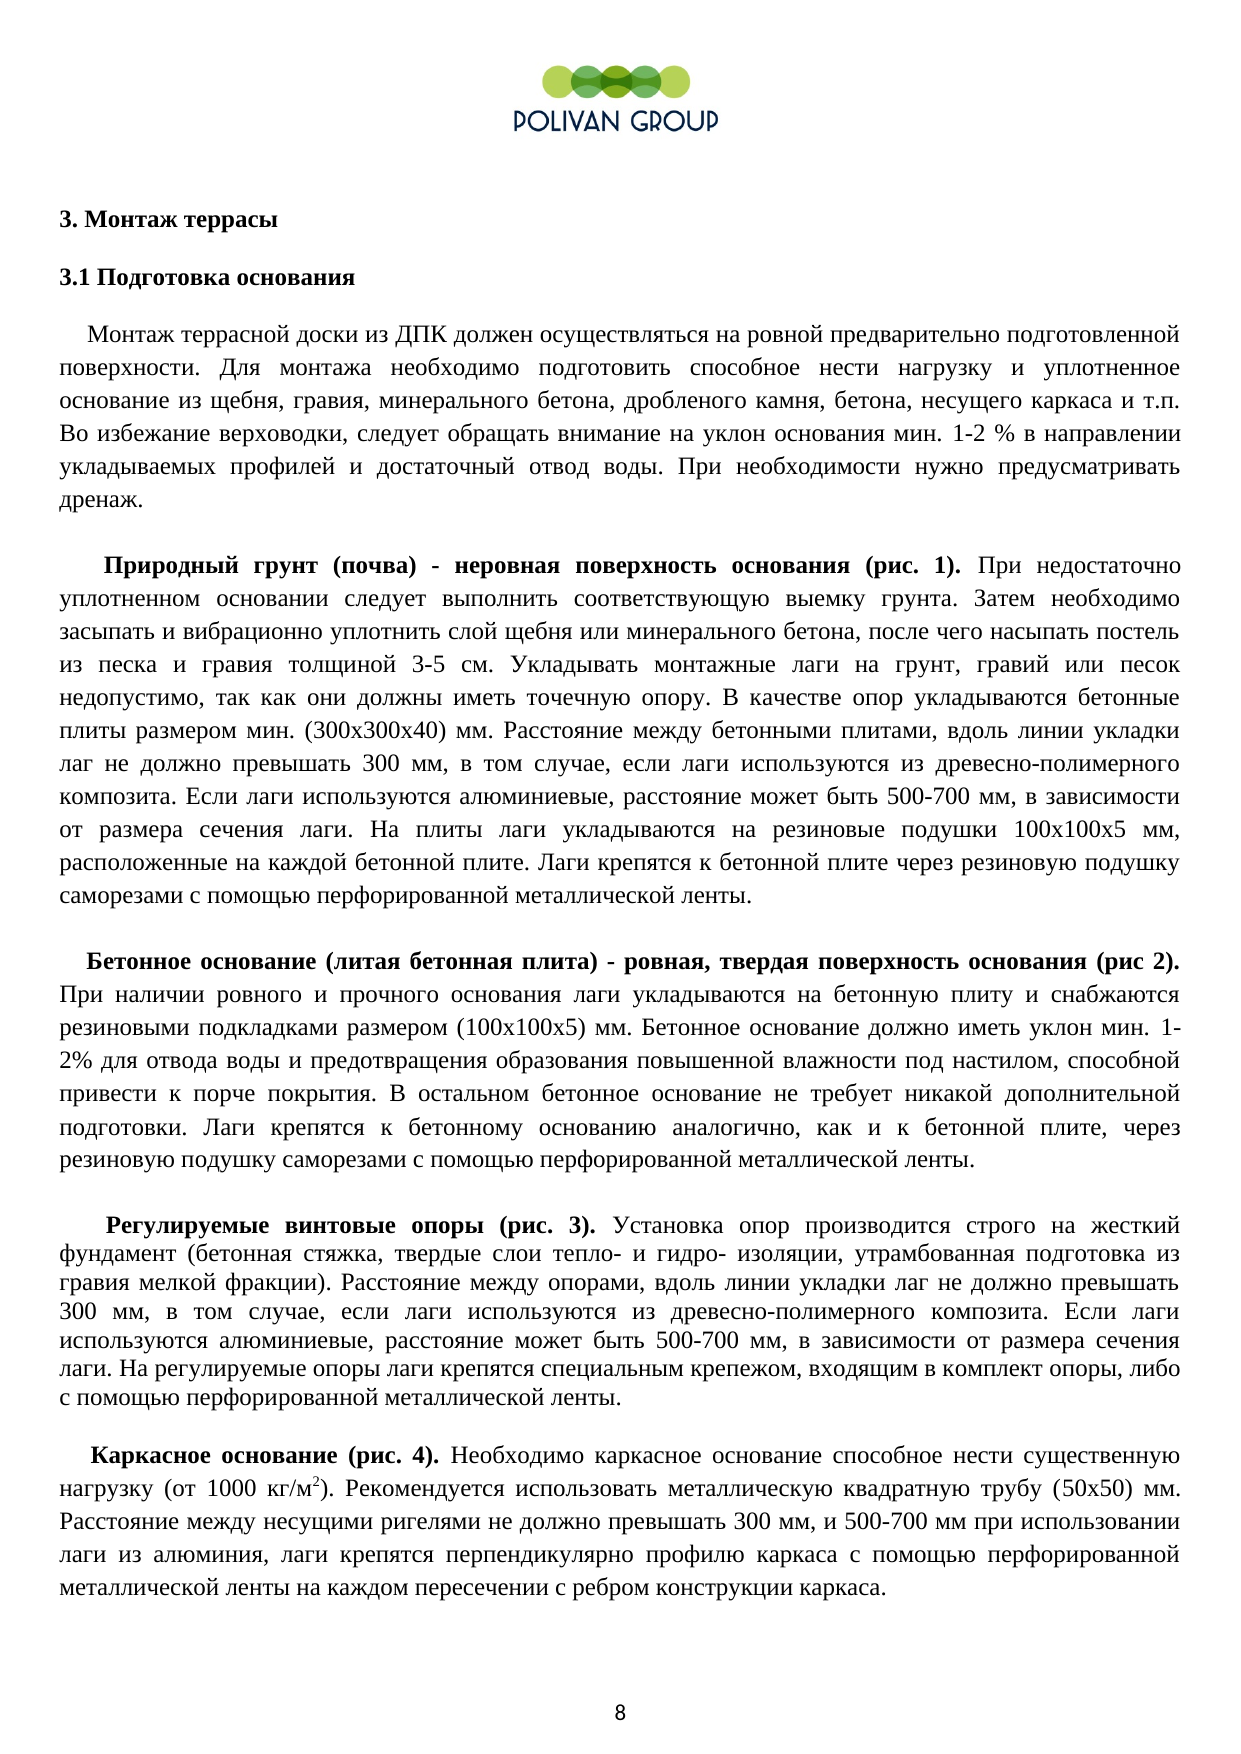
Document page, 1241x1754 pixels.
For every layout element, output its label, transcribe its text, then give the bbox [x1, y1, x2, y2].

list Каркасное основание (рис. 4). Необходимо каркасное основание способное нести существенную нагрузку (от 1000 кг/м2). Рекомендуется использовать металлическую квадратную трубу (50х50) мм. Расстояние между несущими ригелями не должно превышать 300 мм, и 500-700 мм при использовании лаги из алюминия, лаги крепятся перпендикулярно профилю каркаса с помощью перфорированной металлической ленты на каждом пересечении с ребром конструкции каркаса. [59, 1440, 1181, 1601]
text Регулируемые винтовые опоры (рис. 3). Установка опор производится строго на жесткий фундамент (бетонная стяжка, твердые слои тепло- и гидро- изоляции, утрамбованная подготовка из гравия мелкой фракции). Расстояние между опорами, вдоль линии укладки лаг не должно превышать 300 мм, в том случае, если лаги используются из древесно-полимерного композита. Если лаги используются алюминиевые, расстояние может быть 500-700 мм, в зависимости от размера сечения лаги. На регулируемые опоры лаги крепятся специальным крепежом, входящим в комплект опоры, либо с помощью перфорированной металлической ленты. [59, 1210, 1181, 1411]
text 3. Монтаж террасы [59, 204, 1181, 233]
text 3.1 Подготовка основания [59, 262, 1181, 290]
picture [469, 29, 772, 176]
list Монтаж террасной доски из ДПК должен осуществляться на ровной предварительно подготовленной поверхности. Для монтажа необходимо подготовить способное нести нагрузку и уплотненное основание из щебня, гравия, минерального бетона, дробленого камня, бетона, несущего каркаса и т.п. Во избежание верховодки, следует обращать внимание на уклон основания мин. 1-2 % в направлении укладываемых профилей и достаточный отвод воды. При необходимости нужно предусматривать дренаж. [59, 319, 1181, 513]
list Природный грунт (почва) - неровная поверхность основания (рис. 1). При недостаточно уплотненном основании следует выполнить соответствующую выемку грунта. Затем необходимо засыпать и вибрационно уплотнить слой щебня или минерального бетона, после чего насыпать постель из песка и гравия толщиной 3-5 см. Укладывать монтажные лаги на грунт, гравий или песок недопустимо, так как они должны иметь точечную опору. В качестве опор укладываются бетонные плиты размером мин. (300х300х40) мм. Расстояние между бетонными плитами, вдоль линии укладки лаг не должно превышать 300 мм, в том случае, если лаги используются из древесно-полимерного композита. Если лаги используются алюминиевые, расстояние может быть 500-700 мм, в зависимости от размера сечения лаги. На плиты лаги укладываются на резиновые подушки 100х100х5 мм, расположенные на каждой бетонной плите. Лаги крепятся к бетонной плите через резиновую подушку саморезами с помощью перфорированной металлической ленты. [59, 550, 1181, 909]
list Бетонное основание (литая бетонная плита) - ровная, твердая поверхность основания (рис 2). При наличии ровного и прочного основания лаги укладываются на бетонную плиту и снабжаются резиновыми подкладками размером (100x100x5) мм. Бетонное основание должно иметь уклон мин. 1-2% для отвода воды и предотвращения образования повышенной влажности под настилом, способной привести к порче покрытия. В остальном бетонное основание не требует никакой дополнительной подготовки. Лаги крепятся к бетонному основанию аналогично, как и к бетонной плите, через резиновую подушку саморезами с помощью перфорированной металлической ленты. [59, 946, 1181, 1173]
